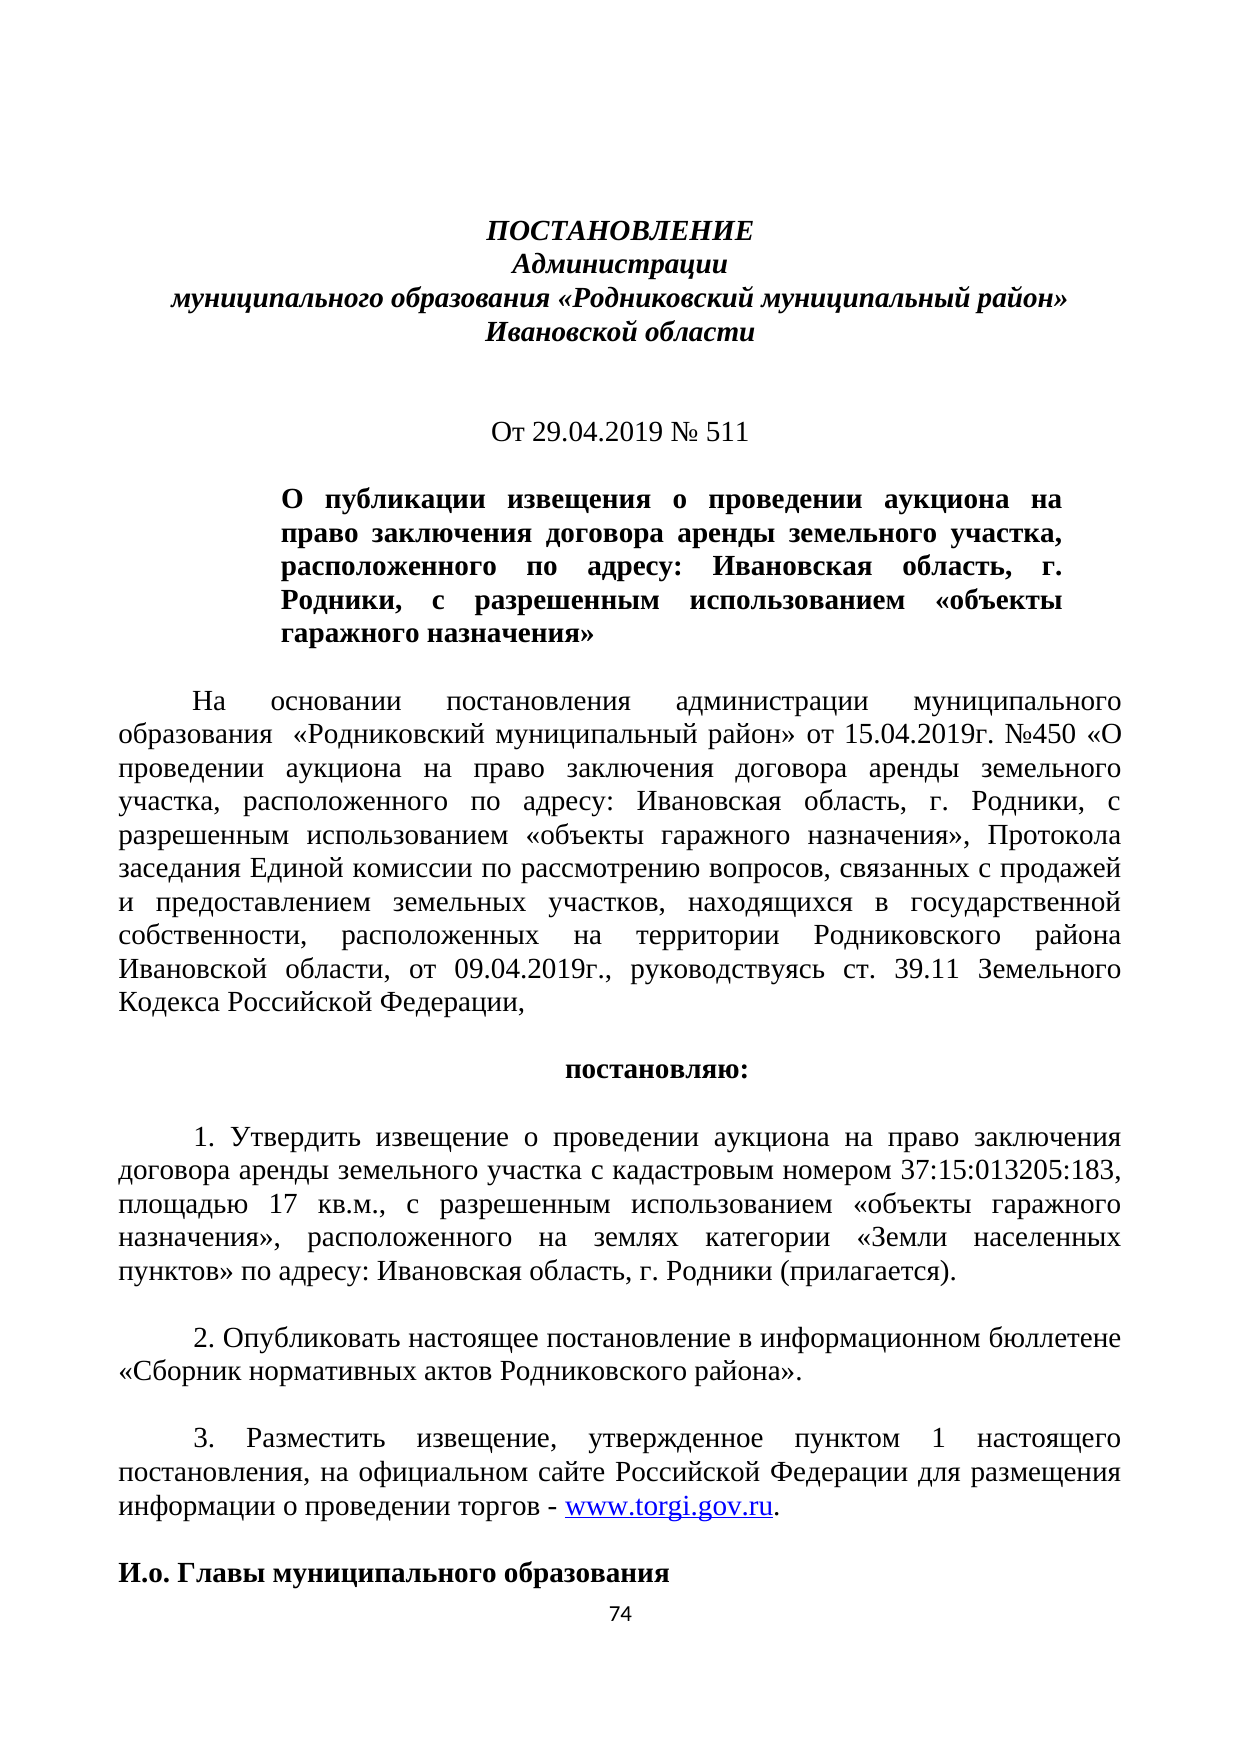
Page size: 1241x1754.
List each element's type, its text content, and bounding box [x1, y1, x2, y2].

text 3. Разместить извещение, утвержденное пунктом 1 настоящего постановления, на официальном сайте Российской Федерации для размещения информации о проведении торгов - www.torgi.gov.ru. [118, 1421, 1122, 1521]
text муниципального образования «Родниковский муниципальный район» [118, 280, 1122, 314]
text 2. Опубликовать настоящее постановление в информационном бюллетене «Сборник нормативных актов Родниковского района». [118, 1320, 1122, 1387]
text постановляю: [118, 1052, 1122, 1085]
text 1. Утвердить извещение о проведении аукциона на право заключения договора аренды земельного участка с кадастровым номером 37:15:013205:183, площадью 17 кв.м., с разрешенным использованием «объекты гаражного назначения», расположенного на землях категории «Земли населенных пунктов» по адресу: Ивановская область, г. Родники (прилагается). [118, 1119, 1122, 1286]
text Администрации [118, 247, 1122, 280]
text Ивановской области [118, 314, 1122, 347]
text ПОСТАНОВЛЕНИЕ [118, 213, 1122, 247]
text От 29.04.2019 № 511 [118, 414, 1122, 448]
text О публикации извещения о проведении аукциона на право заключения договора аренды земельного участка, расположенного по адресу: Ивановская область, г. Родники, с разрешенным использованием «объекты гаражного назначения» [281, 481, 1063, 649]
text На основании постановления администрации муниципального образования «Родниковский муниципальный район» от 15.04.2019г. №450 «О проведении аукциона на право заключения договора аренды земельного участка, расположенного по адресу: Ивановская область, г. Родники, с разрешенным использованием «объекты гаражного назначения», Протокола заседания Единой комиссии по рассмотрению вопросов, связанных с продажей и предоставлением земельных участков, находящихся в государственной собственности, расположенных на территории Родниковского района Ивановской области, от 09.04.2019г., руководствуясь ст. 39.11 Земельного Кодекса Российской Федерации, [118, 683, 1122, 1018]
text И.о. Главы муниципального образования [118, 1555, 1122, 1588]
